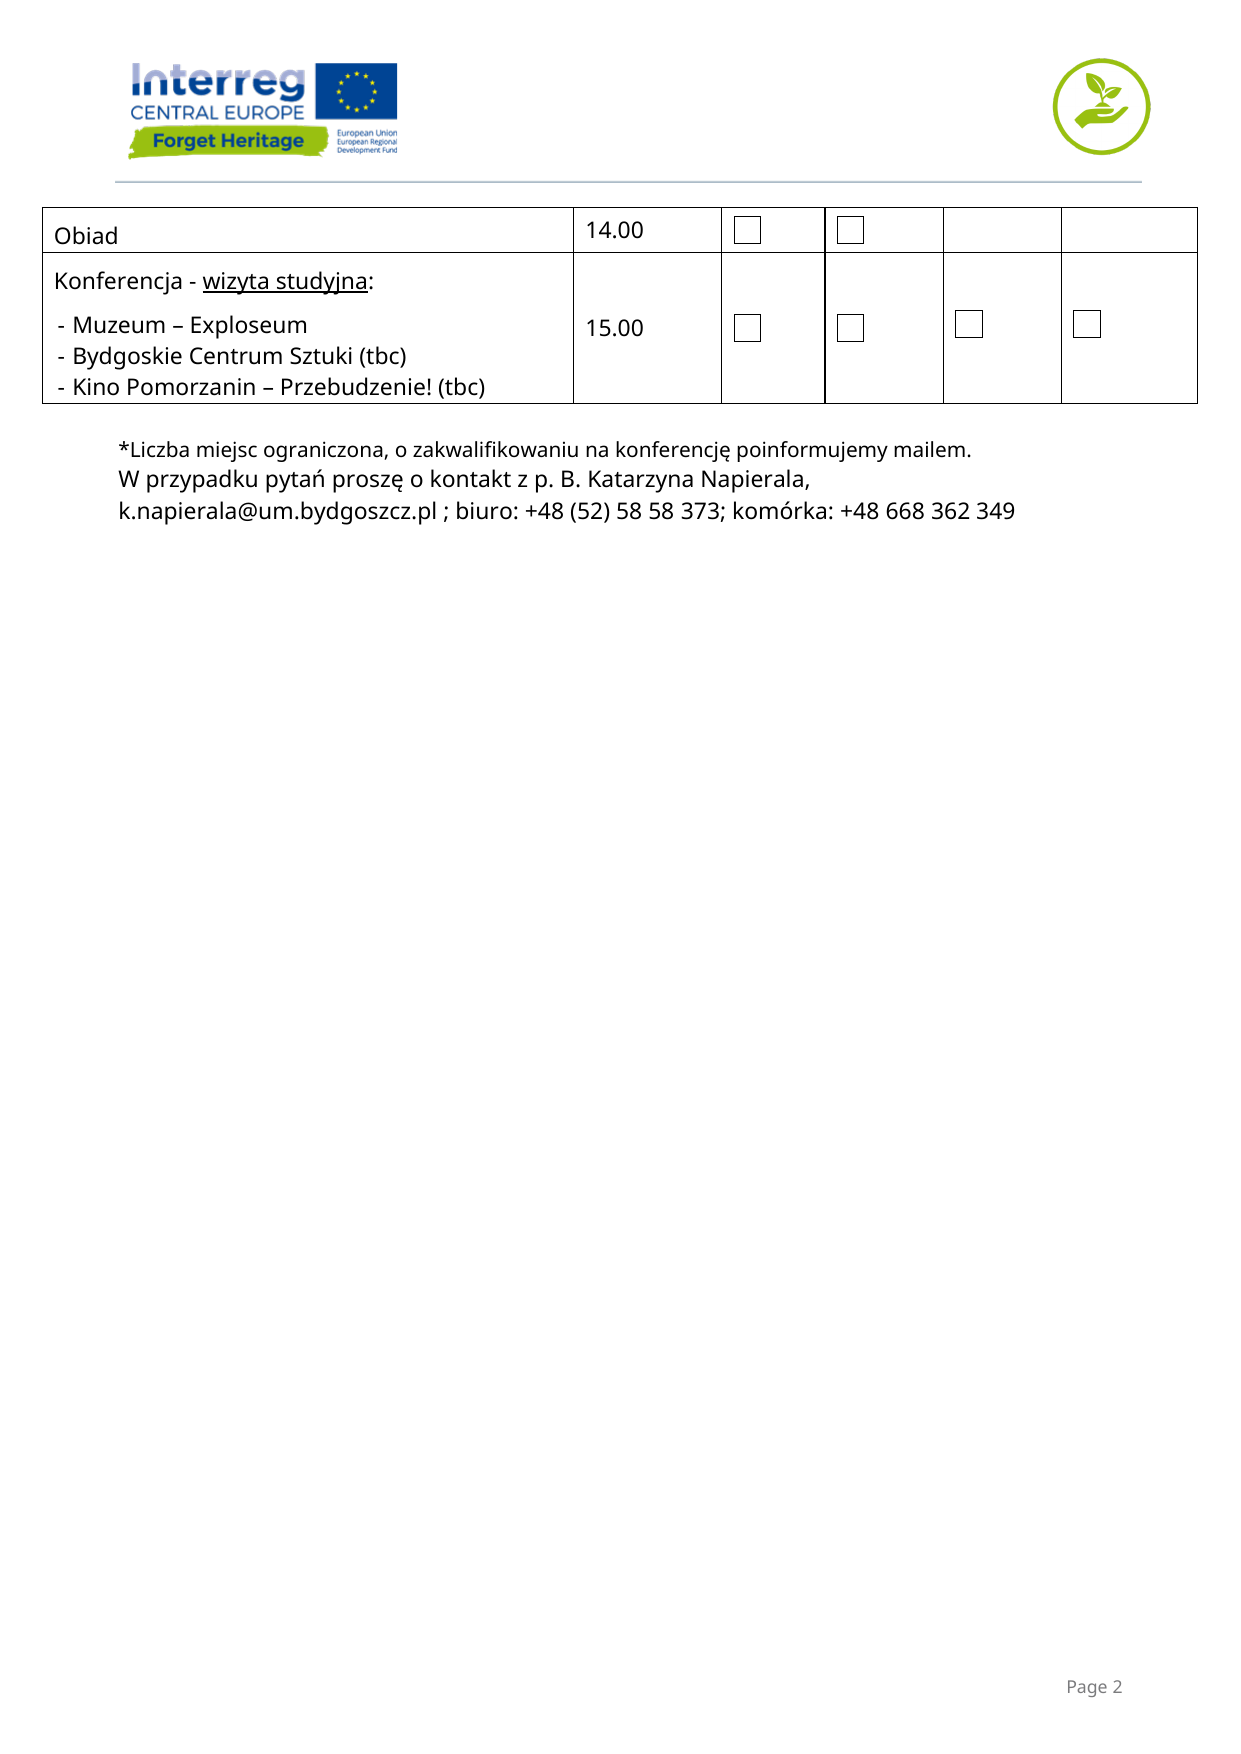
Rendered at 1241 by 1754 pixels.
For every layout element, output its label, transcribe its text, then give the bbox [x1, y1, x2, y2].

table_cell [722, 253, 824, 403]
text W przypadku pytań proszę o kontakt z p. B. Katarzyna Napierala, k.napierala@um.bydgoszcz.pl ; biuro: +48 (52) 58 58 373; komórka: +48 668 362 349 [118, 463, 1122, 526]
table_cell Konferencja - wizyta studyjna: Muzeum – Exploseum Bydgoskie Centrum Sztuki (tbc) Kino Pomorzanin – Przebudzenie! (tbc) [43, 253, 573, 403]
picture [53, 0, 1188, 207]
table_cell [944, 208, 1061, 252]
table_cell [826, 208, 943, 252]
table_cell [826, 253, 943, 403]
text *Liczba miejsc ograniczona, o zakwalifikowaniu na konferencję poinformujemy mailem. [118, 435, 1122, 463]
table_cell [722, 208, 824, 252]
table_cell Obiad [43, 208, 573, 252]
table_cell [944, 253, 1061, 403]
table_cell 14.00 [574, 208, 721, 252]
table_cell [1062, 208, 1197, 252]
table_cell 15.00 [574, 253, 721, 403]
table_cell [1062, 253, 1197, 403]
